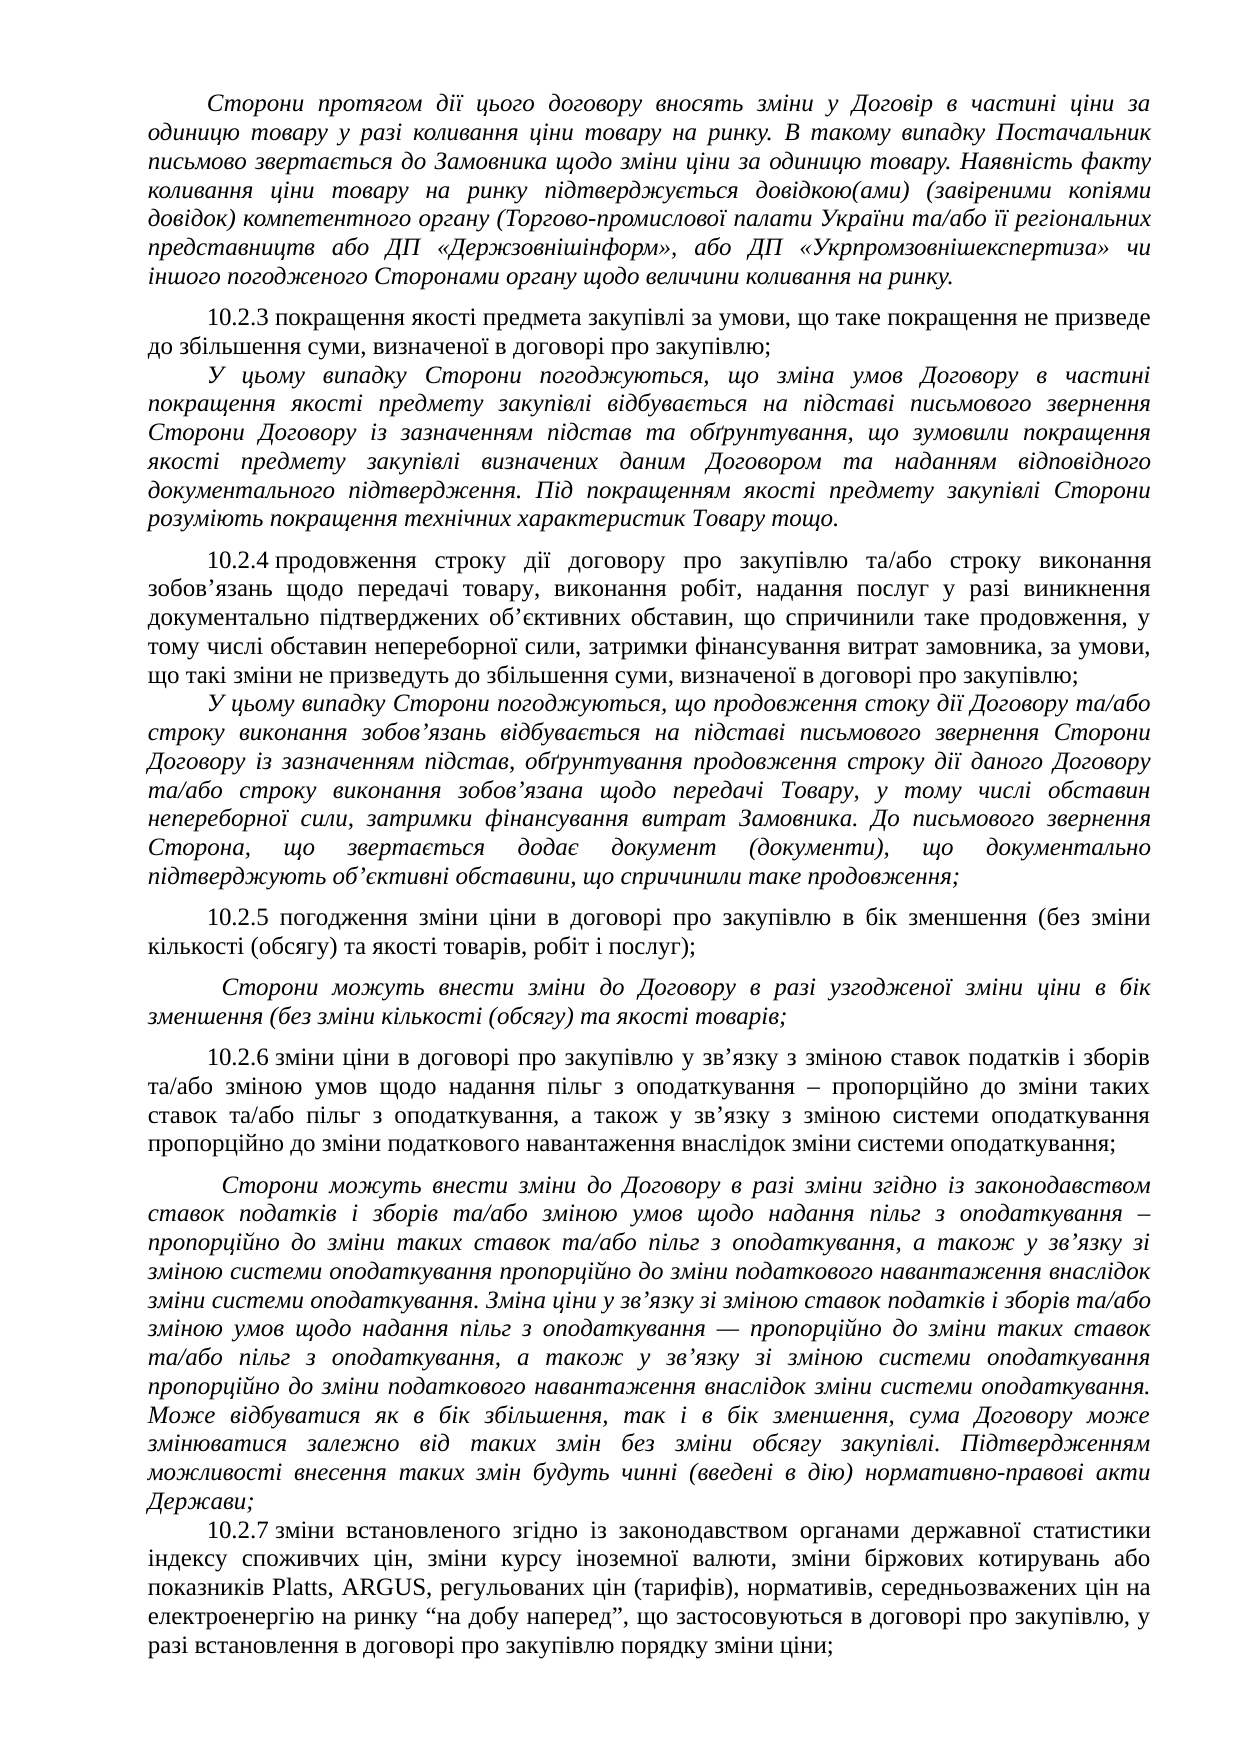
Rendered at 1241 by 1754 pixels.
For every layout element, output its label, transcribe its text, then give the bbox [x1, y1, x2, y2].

text 10.2.3 покращення якості предмета закупівлі за умови, що таке покращення не призведе до збільшення суми, визначеної в договорі про закупівлю; [148, 302, 1152, 360]
text Сторони можуть внести зміни до Договору в разі зміни згідно із законодавством ставок податків і зборів та/або зміною умов щодо надання пільг з оподаткування – пропорційно до зміни таких ставок та/або пільг з оподаткування, а також у зв’язку зі зміною системи оподаткування пропорційно до зміни податкового навантаження внаслідок зміни системи оподаткування. Зміна ціни у зв’язку зі зміною ставок податків і зборів та/або зміною умов щодо надання пільг з оподаткування — пропорційно до зміни таких ставок та/або пільг з оподаткування, а також у зв’язку зі зміною системи оподаткування пропорційно до зміни податкового навантаження внаслідок зміни системи оподаткування. Може відбуватися як в бік збільшення, так і в бік зменшення, сума Договору може змінюватися залежно від таких змін без зміни обсягу закупівлі. Підтвердженням можливості внесення таких змін будуть чинні (введені в дію) нормативно-правові акти Держави; [148, 1170, 1152, 1515]
text 10.2.5 погодження зміни ціни в договорі про закупівлю в бік зменшення (без зміни кількості (обсягу) та якості товарів, робіт і послуг); [148, 902, 1152, 960]
subtitle Сторони протягом дії цього договору вносять зміни у Договір в частині ціни за одиницю товару у разі коливання ціни товару на ринку. В такому випадку Постачальник письмово звертається до Замовника щодо зміни ціни за одиницю товару. Наявність факту коливання ціни товару на ринку підтверджується довідкою(ами) (завіреними копіями довідок) компетентного органу (Торгово-промислової палати України та/або її регіональних представництв або ДП «Держзовнішінформ», або ДП «Укрпромзовнішекспертиза» чи іншого погодженого Сторонами органу щодо величини коливання на ринку. [148, 88, 1152, 290]
text 10.2.4 продовження строку дії договору про закупівлю та/або строку виконання зобов’язань щодо передачі товару, виконання робіт, надання послуг у разі виникнення документально підтверджених об’єктивних обставин, що спричинили таке продовження, у тому числі обставин непереборної сили, затримки фінансування витрат замовника, за умови, що такі зміни не призведуть до збільшення суми, визначеної в договорі про закупівлю; [148, 545, 1152, 688]
text Сторони можуть внести зміни до Договору в разі узгодженої зміни ціни в бік зменшення (без зміни кількості (обсягу) та якості товарів; [148, 972, 1152, 1030]
text У цьому випадку Сторони погоджуються, що продовження стоку дії Договору та/або строку виконання зобов’язань відбувається на підставі письмового звернення Сторони Договору із зазначенням підстав, обґрунтування продовження строку дії даного Договору та/або строку виконання зобов’язана щодо передачі Товару, у тому числі обставин непереборної сили, затримки фінансування витрат Замовника. До письмового звернення Сторона, що звертається додає документ (документи), що документально підтверджують об’єктивні обставини, що спричинили таке продовження; [148, 688, 1152, 890]
text 10.2.6 зміни ціни в договорі про закупівлю у зв’язку з зміною ставок податків і зборів та/або зміною умов щодо надання пільг з оподаткування – пропорційно до зміни таких ставок та/або пільг з оподаткування, а також у зв’язку з зміною системи оподаткування пропорційно до зміни податкового навантаження внаслідок зміни системи оподаткування; [148, 1042, 1152, 1157]
text У цьому випадку Сторони погоджуються, що зміна умов Договору в частині покращення якості предмету закупівлі відбувається на підставі письмового звернення Сторони Договору із зазначенням підстав та обґрунтування, що зумовили покращення якості предмету закупівлі визначених даним Договором та наданням відповідного документального підтвердження. Під покращенням якості предмету закупівлі Сторони розуміють покращення технічних характеристик Товару тощо. [148, 360, 1152, 532]
text 10.2.7 зміни встановленого згідно із законодавством органами державної статистики індексу споживчих цін, зміни курсу іноземної валюти, зміни біржових котирувань або показників Platts, ARGUS, регульованих цін (тарифів), нормативів, середньозважених цін на електроенергію на ринку “на добу наперед”, що застосовуються в договорі про закупівлю, у разі встановлення в договорі про закупівлю порядку зміни ціни; [148, 1515, 1152, 1658]
